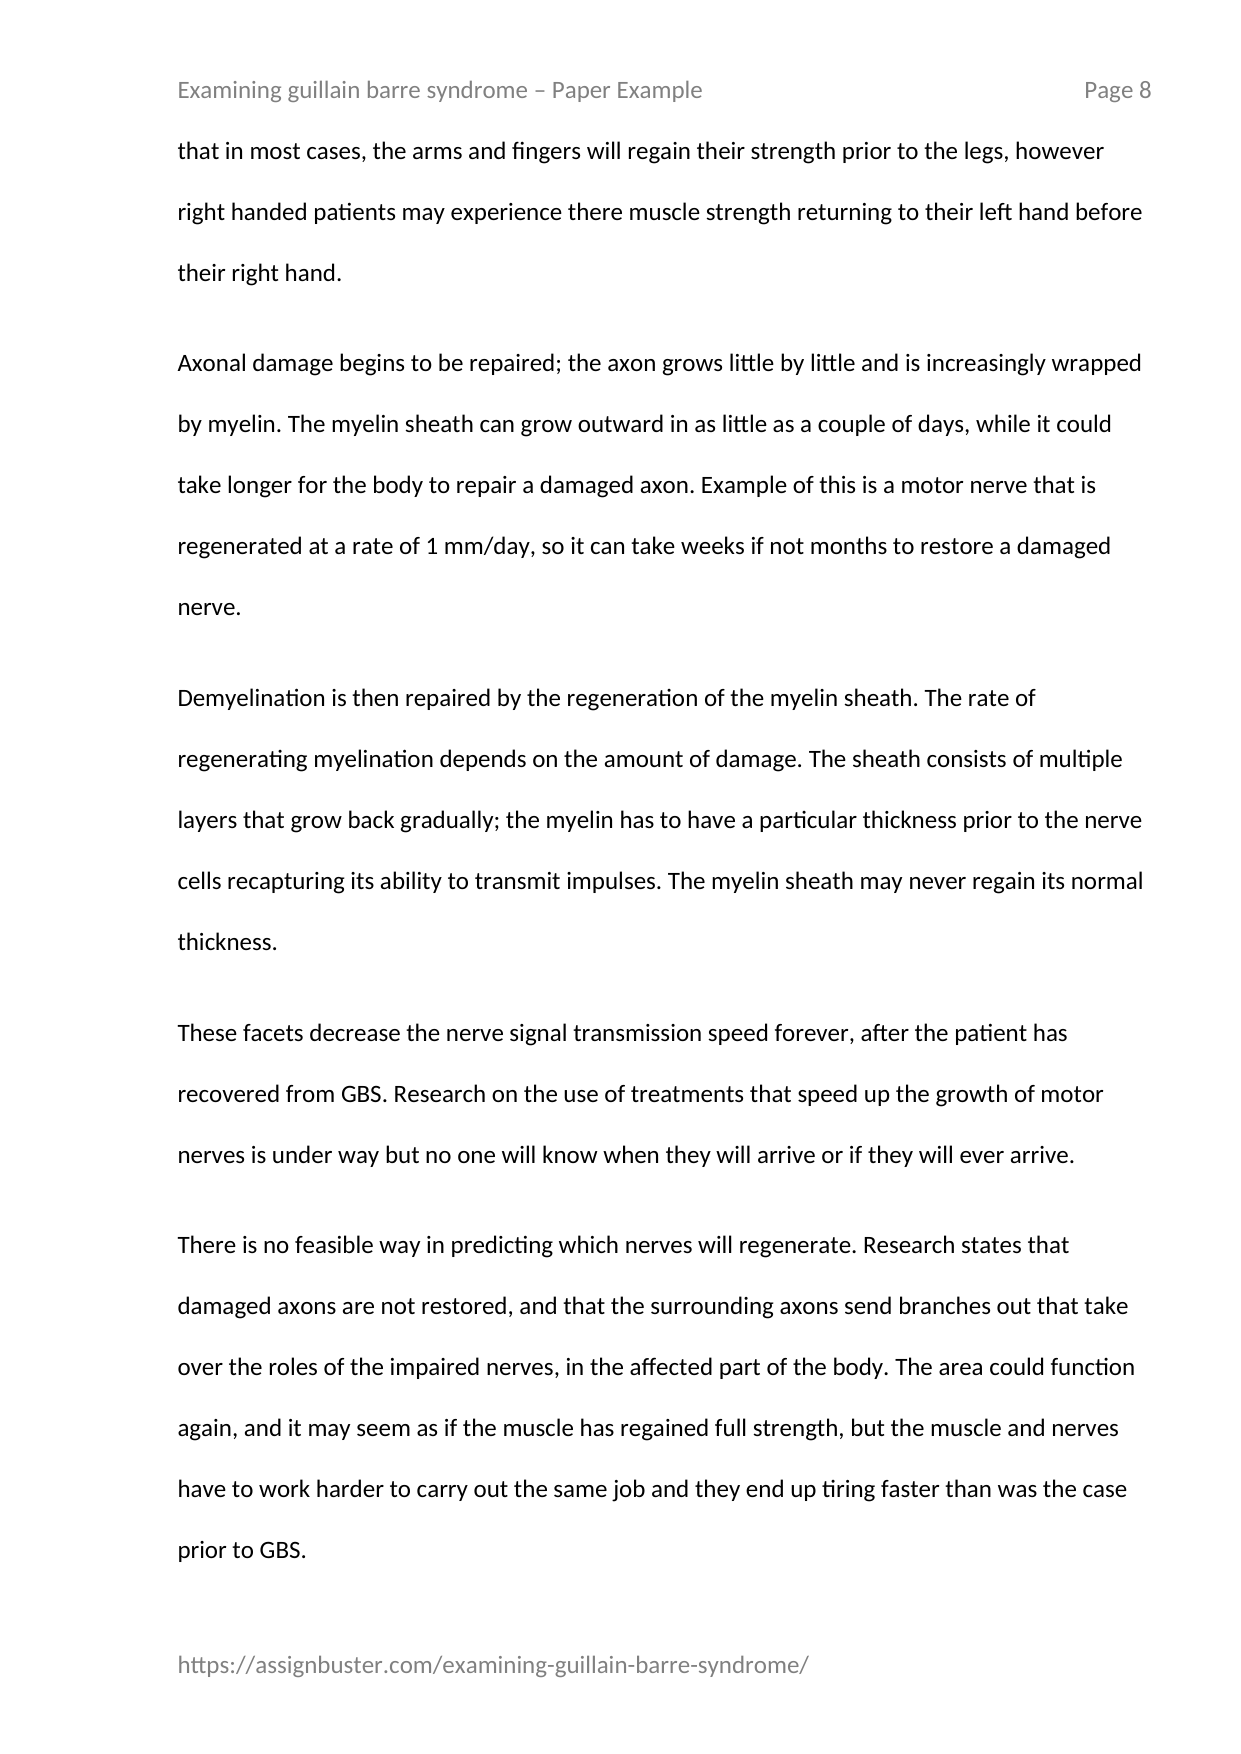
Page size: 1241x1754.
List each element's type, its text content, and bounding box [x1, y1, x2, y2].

text These facets decrease the nerve signal transmission speed forever, after the patient has recovered from GBS. Research on the use of treatments that speed up the growth of motor nerves is under way but no one will know when they will arrive or if they will ever arrive. [177, 1017, 1152, 1169]
text Axonal damage begins to be repaired; the axon grows little by little and is increasingly wrapped by myelin. The myelin sheath can grow outward in as little as a couple of days, while it could take longer for the body to repair a damaged axon. Example of this is a motor nerve that is regenerated at a rate of 1 mm/day, so it can take weeks if not months to restore a damaged nerve. [177, 347, 1152, 622]
text Demyelination is then repaired by the regeneration of the myelin sheath. The rate of regenerating myelination depends on the amount of damage. The sheath consists of multiple layers that grow back gradually; the myelin has to have a particular thickness prior to the nerve cells recapturing its ability to transmit impulses. The myelin sheath may never regain its normal thickness. [177, 682, 1152, 957]
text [177, 135, 1152, 287]
text There is no feasible way in predicting which nerves will regenerate. Research states that damaged axons are not restored, and that the surrounding axons send branches out that take over the roles of the impaired nerves, in the affected part of the body. The area could function again, and it may seem as if the muscle has regained full strength, but the muscle and nerves have to work harder to carry out the same job and they end up tiring faster than was the case prior to GBS. [177, 1229, 1152, 1565]
